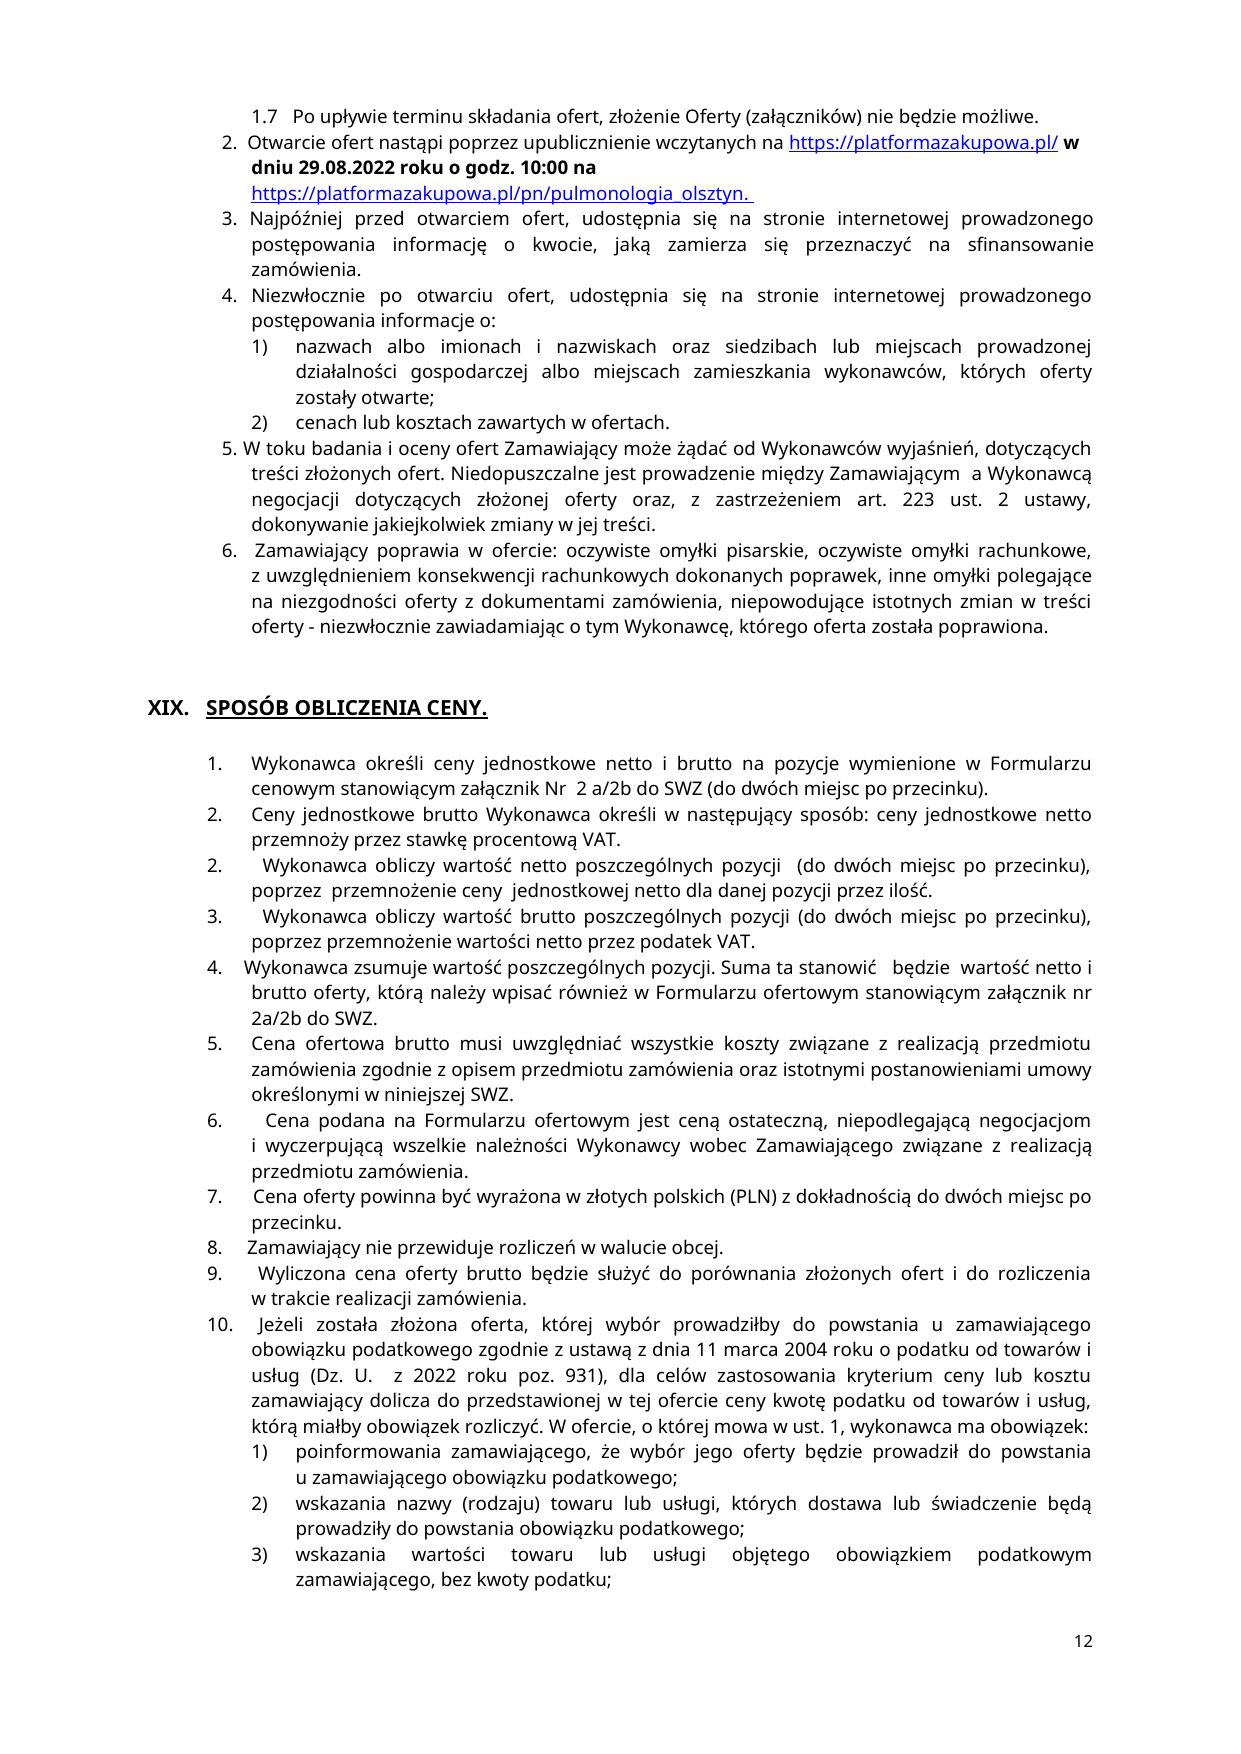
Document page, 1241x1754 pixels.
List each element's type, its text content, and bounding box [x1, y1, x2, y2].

list 10. Jeżeli została złożona oferta, której wybór prowadziłby do powstania u zamawiającego obowiązku podatkowego zgodnie z ustawą z dnia 11 marca 2004 roku o podatku od towarów i usług (Dz. U. z 2022 roku poz. 931), dla celów zastosowania kryterium ceny lub kosztu zamawiający dolicza do przedstawionej w tej ofercie ceny kwotę podatku od towarów i usług, którą miałby obowiązek rozliczyć. W ofercie, o której mowa w ust. 1, wykonawca ma obowiązek: [207, 1311, 1093, 1439]
text 6. Zamawiający poprawia w ofercie: oczywiste omyłki pisarskie, oczywiste omyłki rachunkowe, z uwzględnieniem konsekwencji rachunkowych dokonanych poprawek, inne omyłki polegające na niezgodności oferty z dokumentami zamówienia, niepowodujące istotnych zmian w treści oferty - niezwłocznie zawiadamiając o tym Wykonawcę, którego oferta została poprawiona. [222, 537, 1093, 639]
text 5. Cena ofertowa brutto musi uwzględniać wszystkie koszty związane z realizacją przedmiotu zamówienia zgodnie z opisem przedmiotu zamówienia oraz istotnymi postanowieniami umowy określonymi w niniejszej SWZ. [207, 1031, 1093, 1107]
text 2. Wykonawca obliczy wartość netto poszczególnych pozycji (do dwóch miejsc po przecinku), poprzez przemnożenie ceny jednostkowej netto dla danej pozycji przez ilość. [207, 852, 1093, 903]
text 1) poinformowania zamawiającego, że wybór jego oferty będzie prowadził do powstania u zamawiającego obowiązku podatkowego; [251, 1439, 1093, 1490]
text 2) wskazania nazwy (rodzaju) towaru lub usługi, których dostawa lub świadczenie będą prowadziły do powstania obowiązku podatkowego; [251, 1490, 1093, 1541]
list Wykonawca określi ceny jednostkowe netto i brutto na pozycje wymienione w Formularzu cenowym stanowiącym załącznik Nr 2 a/2b do SWZ (do dwóch miejsc po przecinku). [207, 750, 1093, 801]
text 3) wskazania wartości towaru lub usługi objętego obowiązkiem podatkowym zamawiającego, bez kwoty podatku; [251, 1541, 1093, 1592]
text 2. Otwarcie ofert nastąpi poprzez upublicznienie wczytanych na https://platformazakupowa.pl/ w dniu 29.08.2022 roku o godz. 10:00 na https://platformazakupowa.pl/pn/pulmonologia_olsztyn. [222, 129, 1094, 206]
text 1.7 Po upływie terminu składania ofert, złożenie Oferty (załączników) nie będzie możliwe. [251, 103, 1094, 129]
text 7. Cena oferty powinna być wyrażona w złotych polskich (PLN) z dokładnością do dwóch miejsc po przecinku. [207, 1184, 1093, 1235]
text 4. Wykonawca zsumuje wartość poszczególnych pozycji. Suma ta stanowić będzie wartość netto i brutto oferty, którą należy wpisać również w Formularzu ofertowym stanowiącym załącznik nr 2a/2b do SWZ. [207, 954, 1093, 1031]
text 5. W toku badania i oceny ofert Zamawiający może żądać od Wykonawców wyjaśnień, dotyczących treści złożonych ofert. Niedopuszczalne jest prowadzenie między Zamawiającym a Wykonawcą negocjacji dotyczących złożonej oferty oraz, z zastrzeżeniem art. 223 ust. 2 ustawy, dokonywanie jakiejkolwiek zmiany w jej treści. [222, 435, 1093, 537]
text 2) cenach lub kosztach zawartych w ofertach. [251, 410, 1093, 435]
text 3. Wykonawca obliczy wartość brutto poszczególnych pozycji (do dwóch miejsc po przecinku), poprzez przemnożenie wartości netto przez podatek VAT. [207, 903, 1093, 954]
text 1) nazwach albo imionach i nazwiskach oraz siedzibach lub miejscach prowadzonej działalności gospodarczej albo miejscach zamieszkania wykonawców, których oferty zostały otwarte; [251, 333, 1093, 410]
text 3. Najpóźniej przed otwarciem ofert, udostępnia się na stronie internetowej prowadzonego postępowania informację o kwocie, jaką zamierza się przeznaczyć na sfinansowanie zamówienia. [222, 206, 1094, 282]
text XIX. SPOSÓB OBLICZENIA CENY. [148, 693, 1093, 722]
list 6. Cena podana na Formularzu ofertowym jest ceną ostateczną, niepodlegającą negocjacjom i wyczerpującą wszelkie należności Wykonawcy wobec Zamawiającego związane z realizacją przedmiotu zamówienia. [207, 1107, 1093, 1184]
text 9. Wyliczona cena oferty brutto będzie służyć do porównania złożonych ofert i do rozliczenia w trakcie realizacji zamówienia. [207, 1260, 1093, 1311]
text 8. Zamawiający nie przewiduje rozliczeń w walucie obcej. [207, 1235, 1093, 1260]
list Ceny jednostkowe brutto Wykonawca określi w następujący sposób: ceny jednostkowe netto przemnoży przez stawkę procentową VAT. [207, 801, 1093, 852]
list Niezwłocznie po otwarciu ofert, udostępnia się na stronie internetowej prowadzonego postępowania informacje o: [222, 282, 1093, 333]
